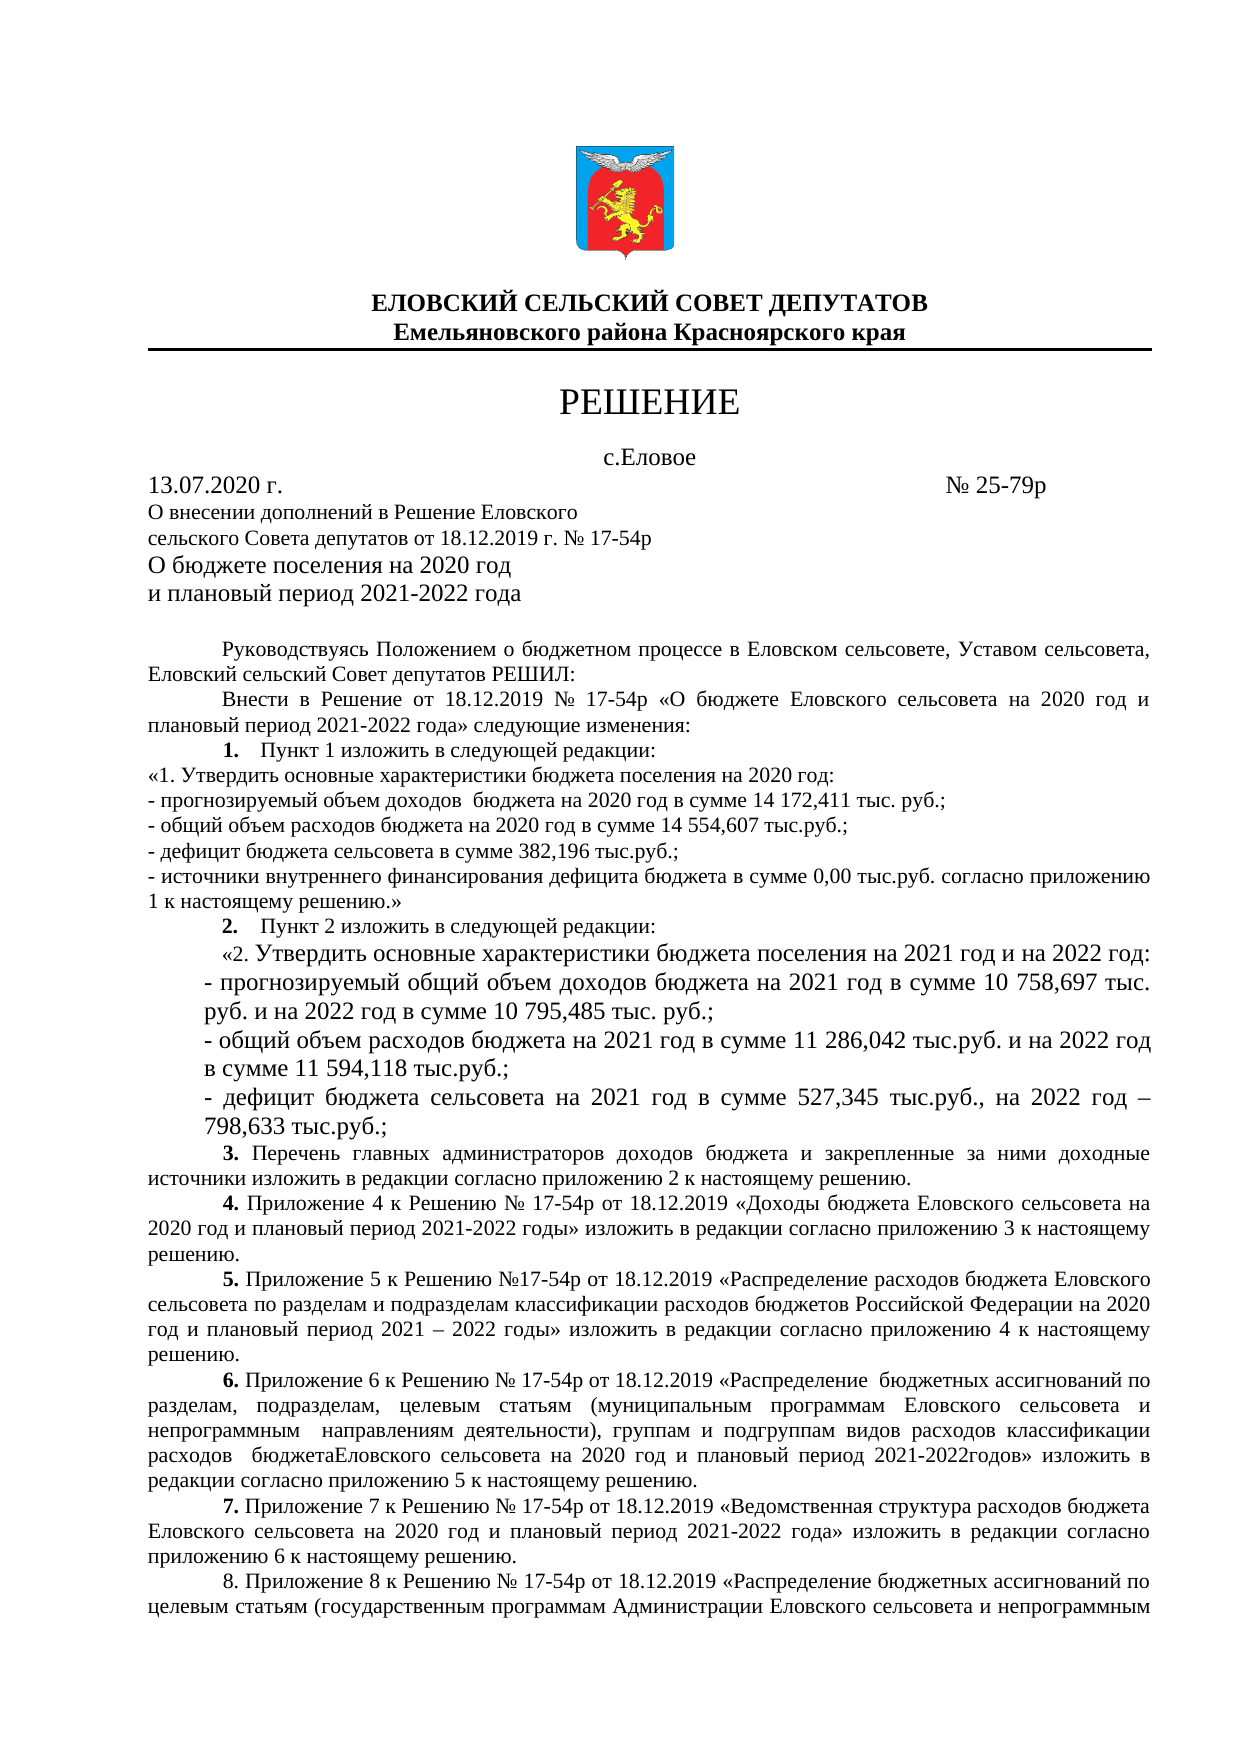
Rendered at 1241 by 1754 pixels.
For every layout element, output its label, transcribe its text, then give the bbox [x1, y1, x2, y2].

text - прогнозируемый объем доходов бюджета на 2020 год в сумме 14 172,411 тыс. руб.; [148, 787, 1152, 812]
list Руководствуясь Положением о бюджетном процессе в Еловском сельсовете, Уставом сельсовета, Еловский сельский Совет депутатов РЕШИЛ: [148, 636, 1152, 686]
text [148, 1568, 1152, 1619]
text Емельяновского района Красноярского края [148, 317, 1152, 348]
text и плановый период 2021-2022 года [148, 578, 608, 607]
text - прогнозируемый общий объем доходов бюджета на 2021 год в сумме 10 758,697 тыс. руб. и на 2022 год в сумме 10 795,485 тыс. руб.; [204, 967, 1152, 1025]
text «1. Утвердить основные характеристики бюджета поселения на 2020 год: [148, 762, 1152, 787]
list Внести в Решение от 18.12.2019 № 17-54р «О бюджете Еловского сельсовета на 2020 год и плановый период 2021-2022 года» следующие изменения: [148, 686, 1152, 737]
text 6. Приложение 6 к Решению № 17-54р от 18.12.2019 «Распределение бюджетных ассигнований по разделам, подразделам, целевым статьям (муниципальным программам Еловского сельсовета и непрограммным направлениям деятельности), группам и подгруппам видов расходов классификации расходов бюджетаЕловского сельсовета на 2020 год и плановый период 2021-2022годов» изложить в редакции согласно приложению 5 к настоящему решению. [148, 1367, 1152, 1493]
text 7. Приложение 7 к Решению № 17-54р от 18.12.2019 «Ведомственная структура расходов бюджета Еловского сельсовета на 2020 год и плановый период 2021-2022 года» изложить в редакции согласно приложению 6 к настоящему решению. [148, 1493, 1152, 1568]
text О внесении дополнений в Решение Еловского [148, 499, 1152, 524]
text 5. Приложение 5 к Решению №17-54р от 18.12.2019 «Распределение расходов бюджета Еловского сельсовета по разделам и подразделам классификации расходов бюджетов Российской Федерации на 2020 год и плановый период 2021 – 2022 годы» изложить в редакции согласно приложению 4 к настоящему решению. [148, 1266, 1152, 1367]
text РЕШЕНИЕ [148, 379, 1152, 423]
list Пункт 1 изложить в следующей редакции: [148, 737, 1152, 762]
text 4. Приложение 4 к Решению № 17-54р от 18.12.2019 «Доходы бюджета Еловского сельсовета на 2020 год и плановый период 2021-2022 годы» изложить в редакции согласно приложению 3 к настоящему решению. [148, 1190, 1152, 1266]
text - дефицит бюджета сельсовета на 2021 год в сумме 527,345 тыс.руб., на 2022 год – 798,633 тыс.руб.; [204, 1082, 1152, 1140]
text 13.07.2020 г. № 25-79р [148, 471, 1152, 499]
text 3. Перечень главных администраторов доходов бюджета и закрепленные за ними доходные источники изложить в редакции согласно приложению 2 к настоящему решению. [148, 1140, 1152, 1190]
text сельского Совета депутатов от 18.12.2019 г. № 17-54р [148, 524, 1152, 550]
text «2. Утвердить основные характеристики бюджета поселения на 2021 год и на 2022 год: [148, 938, 1152, 967]
text - общий объем расходов бюджета на 2021 год в сумме 11 286,042 тыс.руб. и на 2022 год в сумме 11 594,118 тыс.руб.; [204, 1025, 1152, 1082]
text с.Еловое [148, 442, 1152, 471]
list Пункт 2 изложить в следующей редакции: [148, 913, 1152, 938]
text - источники внутреннего финансирования дефицита бюджета в сумме 0,00 тыс.руб. согласно приложению 1 к настоящему решению.» [148, 863, 1152, 913]
text - общий объем расходов бюджета на 2020 год в сумме 14 554,607 тыс.руб.; [148, 812, 1152, 838]
text ЕЛОВСКИЙ СЕЛЬСКИЙ СОВЕТ ДЕПУТАТОВ [148, 288, 1152, 317]
text О бюджете поселения на 2020 год [148, 550, 608, 578]
text - дефицит бюджета сельсовета в сумме 382,196 тыс.руб.; [148, 838, 1152, 863]
